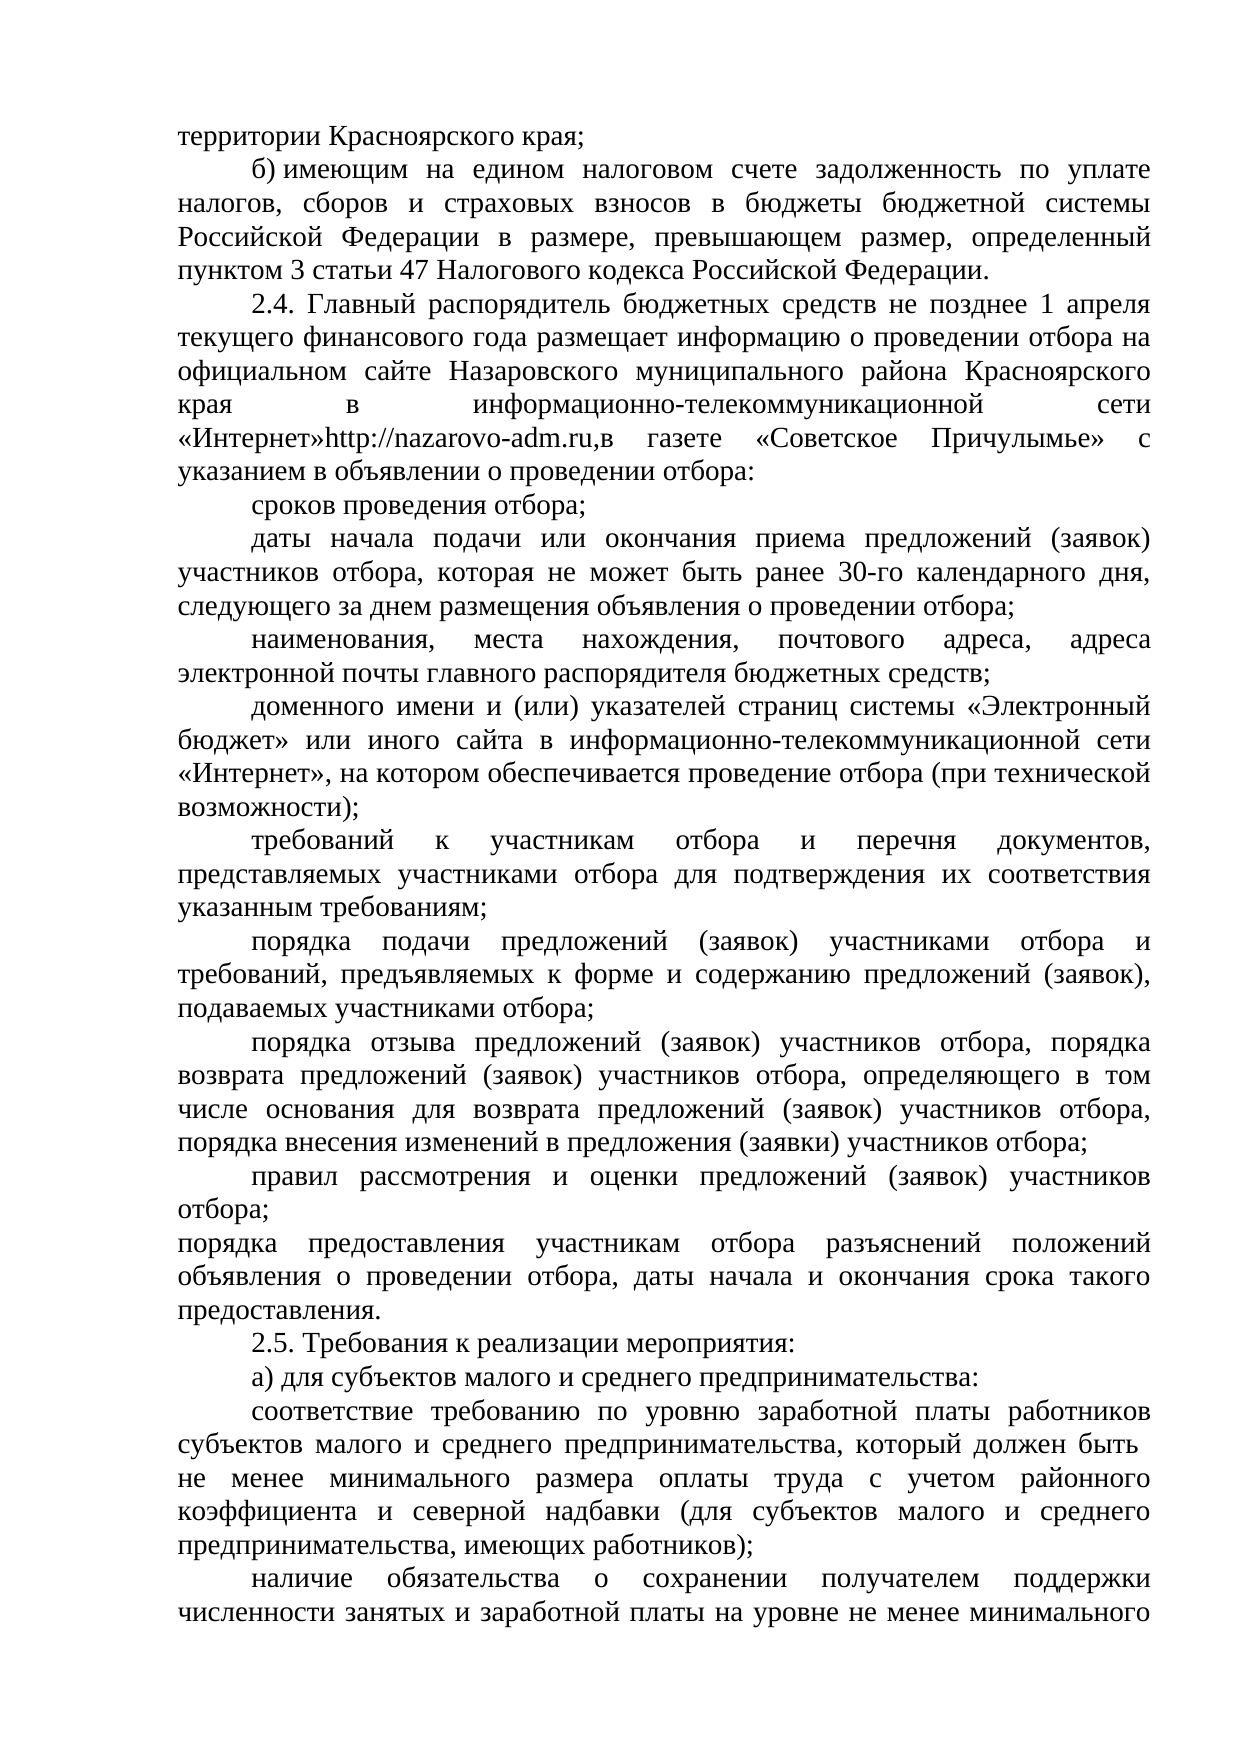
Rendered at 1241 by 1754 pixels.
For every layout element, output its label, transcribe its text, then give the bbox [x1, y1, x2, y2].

text даты начала подачи или окончания приема предложений (заявок) участников отбора, которая не может быть ранее 30-го календарного дня, следующего за днем размещения объявления о проведении отбора; [177, 521, 1152, 621]
text правил рассмотрения и оценки предложений (заявок) участников отбора; [177, 1158, 1152, 1225]
text требований к участникам отбора и перечня документов, представляемых участниками отбора для подтверждения их соответствия указанным требованиям; [177, 822, 1152, 923]
text порядка предоставления участникам отбора разъяснений положений объявления о проведении отбора, даты начала и окончания срока такого предоставления. [177, 1225, 1152, 1326]
text 2.4. Главный распорядитель бюджетных средств не позднее 1 апреля текущего финансового года размещает информацию о проведении отбора на официальном сайте Назаровского муниципального района Красноярского края в информационно-телекоммуникационной сети «Интернет»http://nazarovo-adm.ru,в газете «Советское Причулымье» с указанием в объявлении о проведении отбора: [177, 286, 1152, 487]
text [177, 1560, 1152, 1627]
text 2.5. Требования к реализации мероприятия: [177, 1326, 1152, 1359]
text доменного имени и (или) указателей страниц системы «Электронный бюджет» или иного сайта в информационно-телекоммуникационной сети «Интернет», на котором обеспечивается проведение отбора (при технической возможности); [177, 688, 1152, 822]
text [177, 118, 1152, 152]
text а) для субъектов малого и среднего предпринимательства: [177, 1359, 1152, 1393]
text порядка отзыва предложений (заявок) участников отбора, порядка возврата предложений (заявок) участников отбора, определяющего в том числе основания для возврата предложений (заявок) участников отбора, порядка внесения изменений в предложения (заявки) участников отбора; [177, 1024, 1152, 1158]
text соответствие требованию по уровню заработной платы работников субъектов малого и среднего предпринимательства, который должен быть не менее минимального размера оплаты труда с учетом районного коэффициента и северной надбавки (для субъектов малого и среднего предпринимательства, имеющих работников); [177, 1393, 1152, 1560]
text сроков проведения отбора; [177, 487, 1152, 521]
text б) имеющим на едином налоговом счете задолженность по уплате налогов, сборов и страховых взносов в бюджеты бюджетной системы Российской Федерации в размере, превышающем размер, определенный пунктом 3 статьи 47 Налогового кодекса Российской Федерации. [177, 152, 1152, 286]
text наименования, места нахождения, почтового адреса, адреса электронной почты главного распорядителя бюджетных средств; [177, 621, 1152, 688]
text порядка подачи предложений (заявок) участниками отбора и требований, предъявляемых к форме и содержанию предложений (заявок), подаваемых участниками отбора; [177, 923, 1152, 1024]
